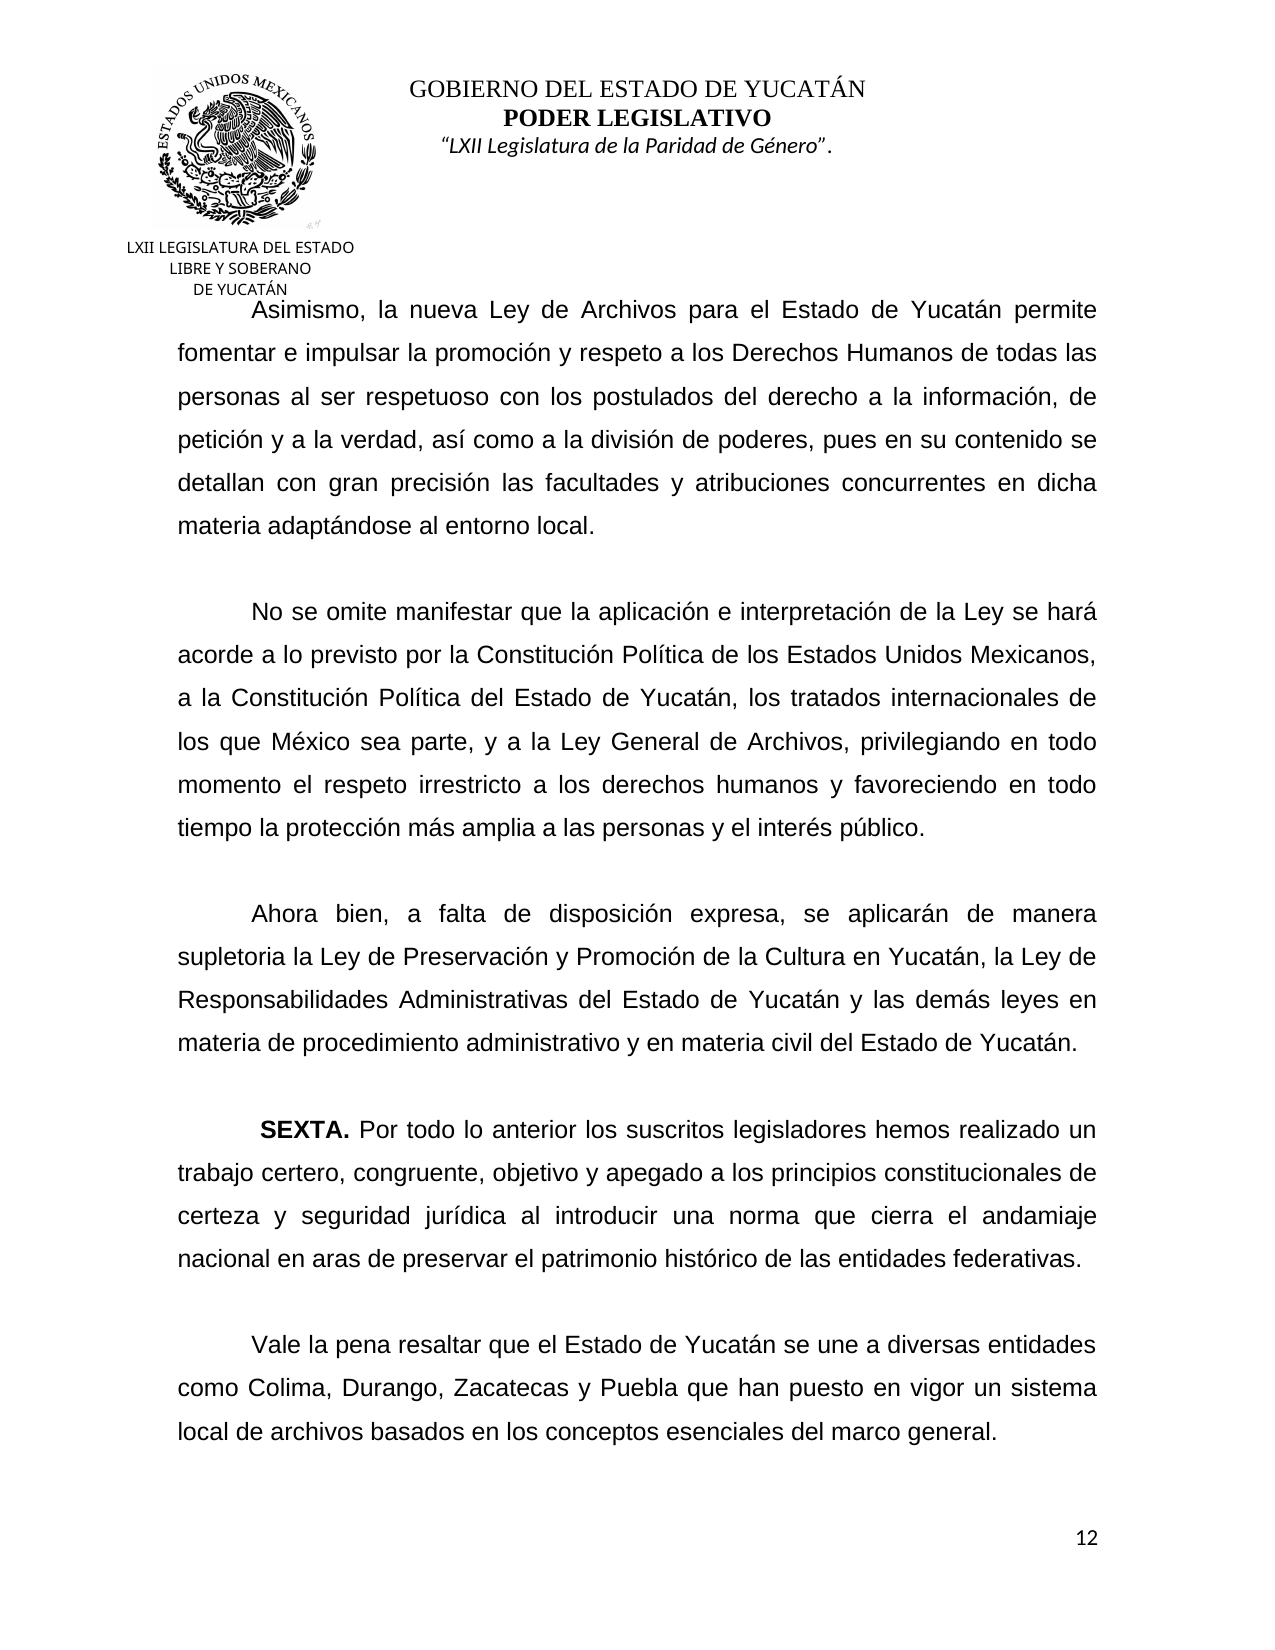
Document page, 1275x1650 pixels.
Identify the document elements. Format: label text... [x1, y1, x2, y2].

picture [152, 64, 322, 228]
text Asimismo, la nueva Ley de Archivos para el Estado de Yucatán permite fomentar e impulsar la promoción y respeto a los Derechos Humanos de todas las personas al ser respetuoso con los postulados del derecho a la información, de petición y a la verdad, así como a la división de poderes, pues en su contenido se detallan con gran precisión las facultades y atribuciones concurrentes en dicha materia adaptándose al entorno local. [177, 295, 1098, 540]
text Ahora bien, a falta de disposición expresa, se aplicarán de manera supletoria la Ley de Preservación y Promoción de la Cultura en Yucatán, la Ley de Responsabilidades Administrativas del Estado de Yucatán y las demás leyes en materia de procedimiento administrativo y en materia civil del Estado de Yucatán. [177, 899, 1098, 1057]
text SEXTA. Por todo lo anterior los suscritos legisladores hemos realizado un trabajo certero, congruente, objetivo y apegado a los principios constitucionales de certeza y seguridad jurídica al introducir una norma que cierra el andamiaje nacional en aras de preservar el patrimonio histórico de las entidades federativas. [177, 1115, 1098, 1273]
text Vale la pena resaltar que el Estado de Yucatán se une a diversas entidades como Colima, Durango, Zacatecas y Puebla que han puesto en vigor un sistema local de archivos basados en los conceptos esenciales del marco general. [177, 1330, 1098, 1445]
text No se omite manifestar que la aplicación e interpretación de la Ley se hará acorde a lo previsto por la Constitución Política de los Estados Unidos Mexicanos, a la Constitución Política del Estado de Yucatán, los tratados internacionales de los que México sea parte, y a la Ley General de Archivos, privilegiando en todo momento el respeto irrestricto a los derechos humanos y favoreciendo en todo tiempo la protección más amplia a las personas y el interés público. [177, 597, 1098, 842]
